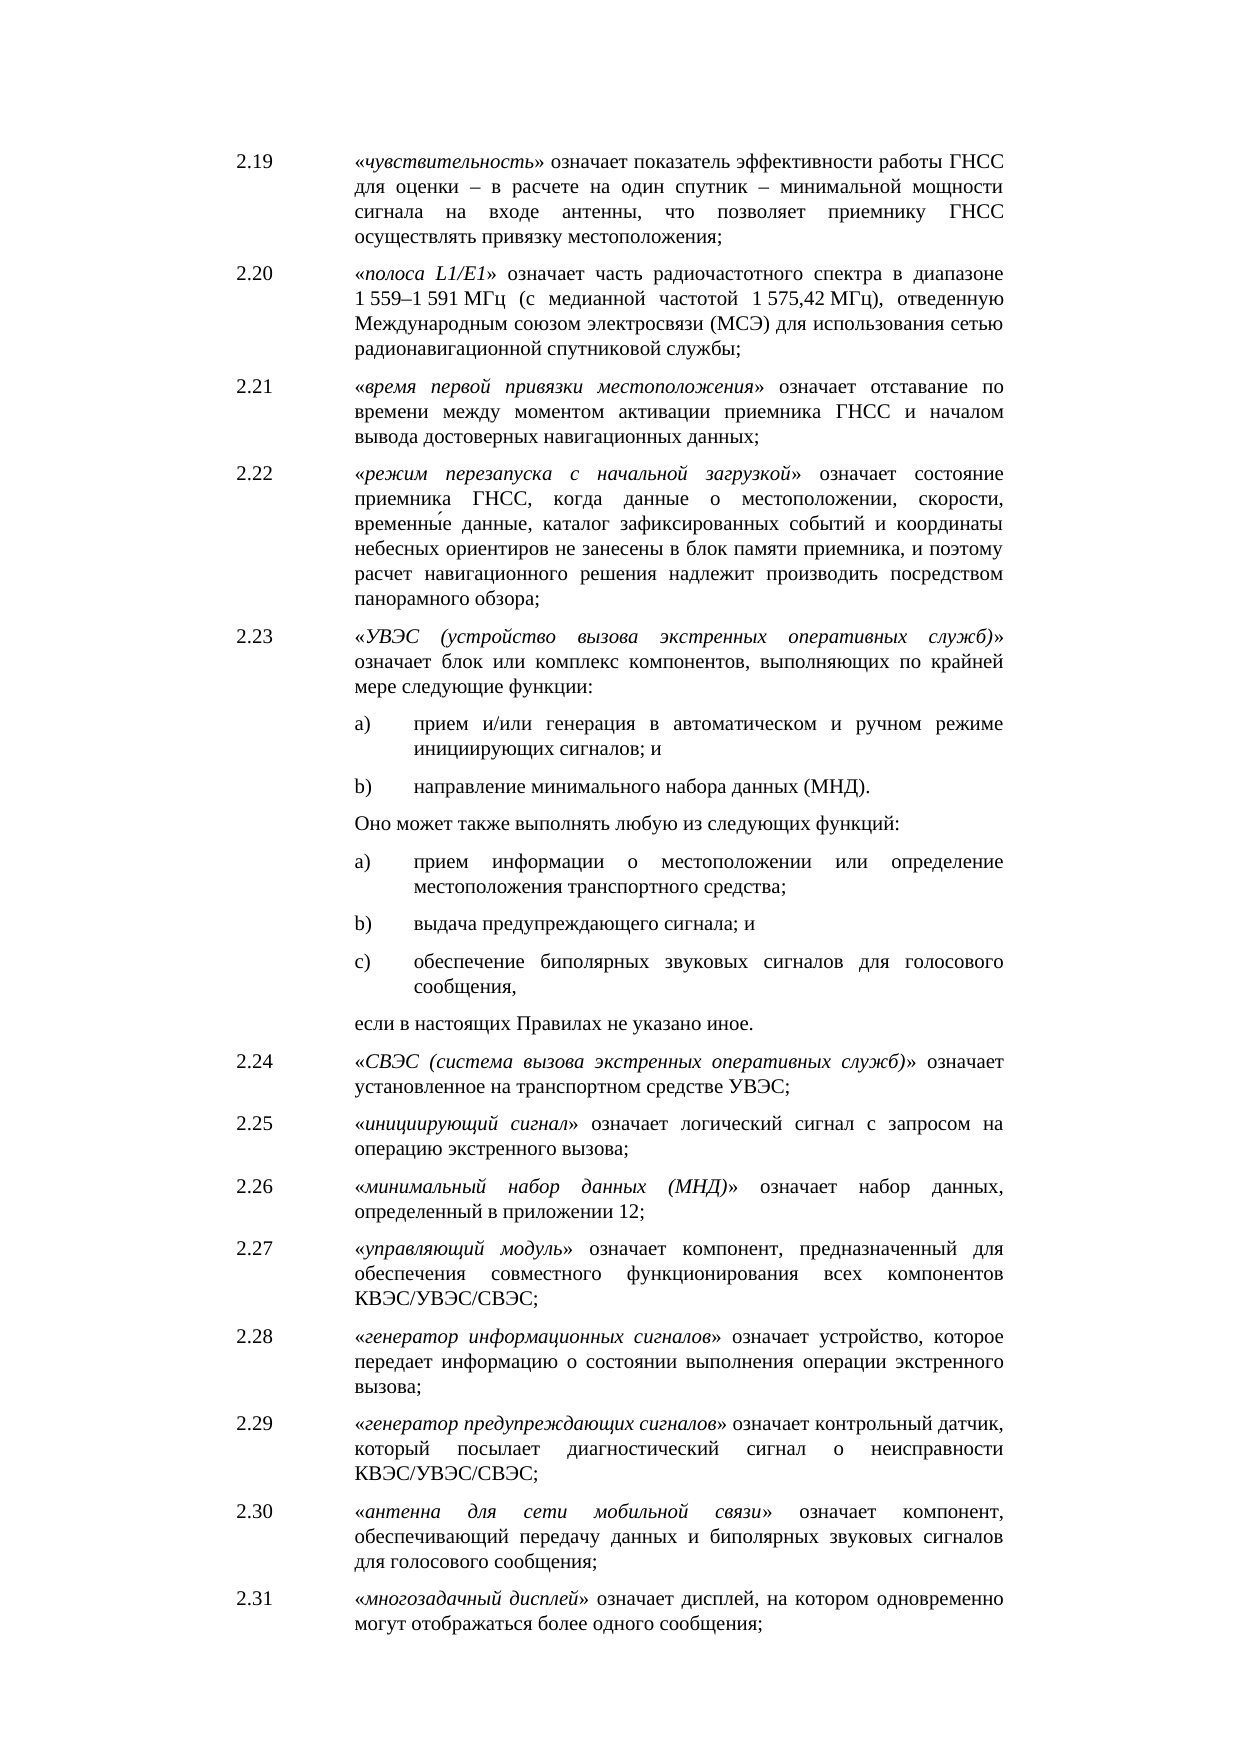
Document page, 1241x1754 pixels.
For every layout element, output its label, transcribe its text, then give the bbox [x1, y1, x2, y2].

text 2.24 «СВЭС (система вызова экстренных оперативных служб)» означает установленное на транспортном средстве УВЭС; [236, 1048, 1004, 1098]
text a) прием и/или генерация в автоматическом и ручном режиме инициирующих сигналов; и [236, 710, 1004, 760]
text Оно может также выполнять любую из следующих функций: [236, 810, 1004, 835]
text a) прием информации о местоположении или определение местоположения транспортного средства; [236, 848, 1004, 898]
text c) обеспечение биполярных звуковых сигналов для голосового сообщения, [236, 948, 1004, 998]
text 2.28 «генератор информационных сигналов» означает устройство, которое передает информацию о состоянии выполнения операции экстренного вызова; [236, 1323, 1004, 1398]
text b) выдача предупреждающего сигнала; и [236, 910, 1004, 935]
text 2.21 «время первой привязки местоположения» означает отставание по времени между моментом активации приемника ГНСС и началом вывода достоверных навигационных данных; [236, 373, 1004, 448]
text 2.20 «полоса L1/E1» означает часть радиочастотного спектра в диапазоне 1 559–1 591 МГц (с медианной частотой 1 575,42 МГц), отведенную Международным союзом электросвязи (МСЭ) для использования сетью радионавигационной спутниковой службы; [236, 260, 1004, 360]
text 2.29 «генератор предупреждающих сигналов» означает контрольный датчик, который посылает диагностический сигнал о неисправности КВЭС/УВЭС/СВЭС; [236, 1410, 1004, 1485]
text 2.22 «режим перезапуска с начальной загрузкой» означает состояние приемника ГНСС, когда данные о местоположении, скорости, временны́е данные, каталог зафиксированных событий и координаты небесных ориентиров не занесены в блок памяти приемника, и поэтому расчет навигационного решения надлежит производить посредством панорамного обзора; [236, 460, 1004, 610]
text b) направление минимального набора данных (МНД). [236, 773, 1004, 798]
text 2.31 «многозадачный дисплей» означает дисплей, на котором одновременно могут отображаться более одного сообщения; [236, 1585, 1004, 1635]
text 2.30 «антенна для сети мобильной связи» означает компонент, обеспечивающий передачу данных и биполярных звуковых сигналов для голосового сообщения; [236, 1498, 1004, 1573]
text 2.27 «управляющий модуль» означает компонент, предназначенный для обеспечения совместного функционирования всех компонентов КВЭС/УВЭС/СВЭС; [236, 1235, 1004, 1310]
text 2.19 «чувствительность» означает показатель эффективности работы ГНСС для оценки – в расчете на один спутник – минимальной мощности сигнала на входе антенны, что позволяет приемнику ГНСС осуществлять привязку местоположения; [236, 148, 1004, 248]
text 2.25 «инициирующий сигнал» означает логический сигнал с запросом на операцию экстренного вызова; [236, 1110, 1004, 1160]
text если в настоящих Правилах не указано иное. [236, 1010, 1004, 1035]
text 2.26 «минимальный набор данных (МНД)» означает набор данных, определенный в приложении 12; [236, 1173, 1004, 1223]
text 2.23 «УВЭС (устройство вызова экстренных оперативных служб)» означает блок или комплекс компонентов, выполняющих по крайней мере следующие функции: [236, 623, 1004, 698]
